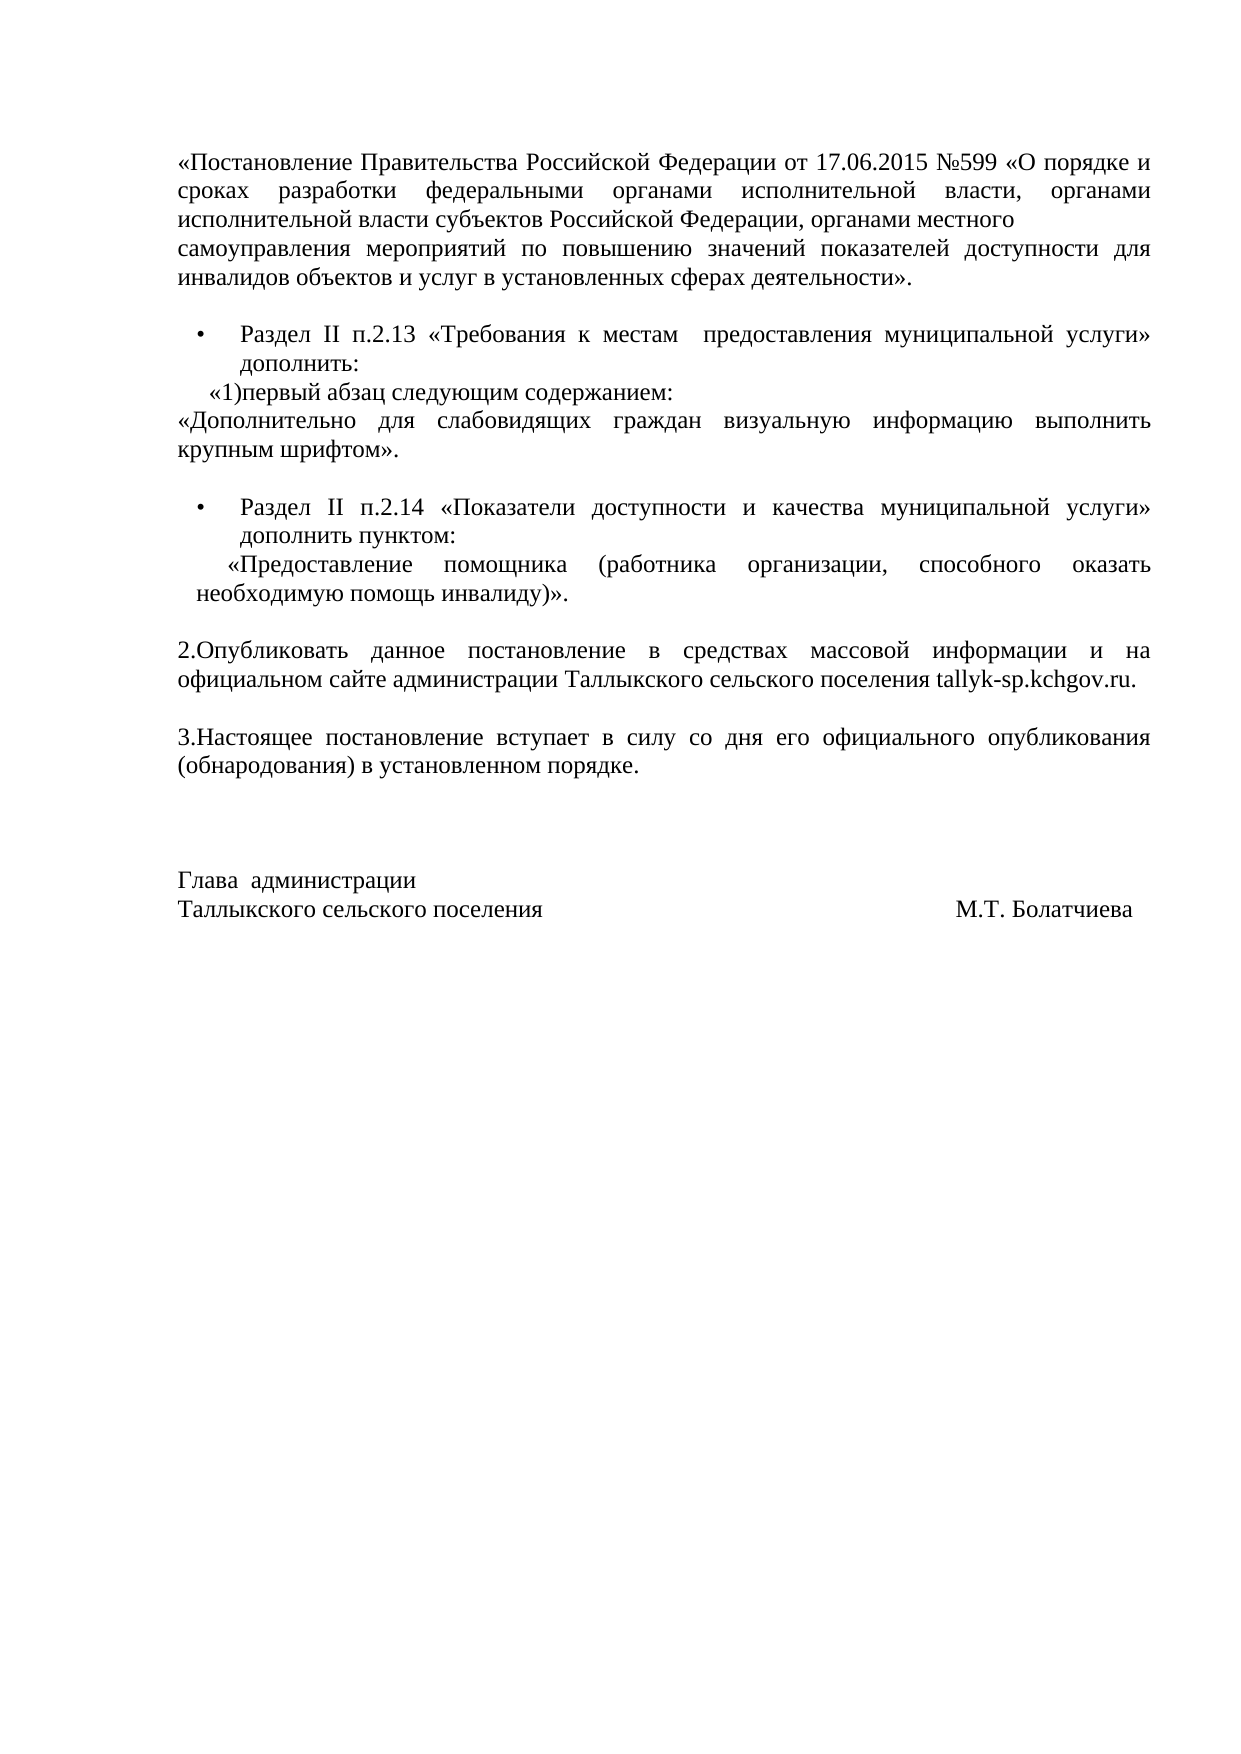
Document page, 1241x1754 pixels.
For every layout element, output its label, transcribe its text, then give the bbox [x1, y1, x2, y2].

text 3.Настоящее постановление вступает в силу со дня его официального опубликования (обнародования) в установленном порядке. [177, 722, 1152, 779]
list Раздел II п.2.14 «Показатели доступности и качества муниципальной услуги» дополнить пунктом: [196, 492, 1152, 549]
text «Дополнительно для слабовидящих граждан визуальную информацию выполнить крупным шрифтом». [177, 406, 1152, 463]
list Раздел II п.2.13 «Требования к местам предоставления муниципальной услуги» дополнить: [196, 319, 1152, 377]
text Таллыкского сельского поселения М.Т. Болатчиева [177, 894, 1152, 923]
text «Постановление Правительства Российской Федерации от 17.06.2015 №599 «О порядке и сроках разработки федеральными органами исполнительной власти, органами исполнительной власти субъектов Российской Федерации, органами местного [177, 147, 1152, 233]
text «Предоставление помощника (работника организации, способного оказать необходимую помощь инвалиду)». [196, 549, 1152, 607]
text самоуправления мероприятий по повышению значений показателей доступности для инвалидов объектов и услуг в установленных сферах деятельности». [177, 233, 1152, 291]
text 2.Опубликовать данное постановление в средствах массовой информации и на официальном сайте администрации Таллыкского сельского поселения tallyk-sp.kchgov.ru. [177, 636, 1152, 693]
text «1)первый абзац следующим содержанием: [177, 377, 1152, 406]
text Глава администрации [177, 866, 1152, 894]
